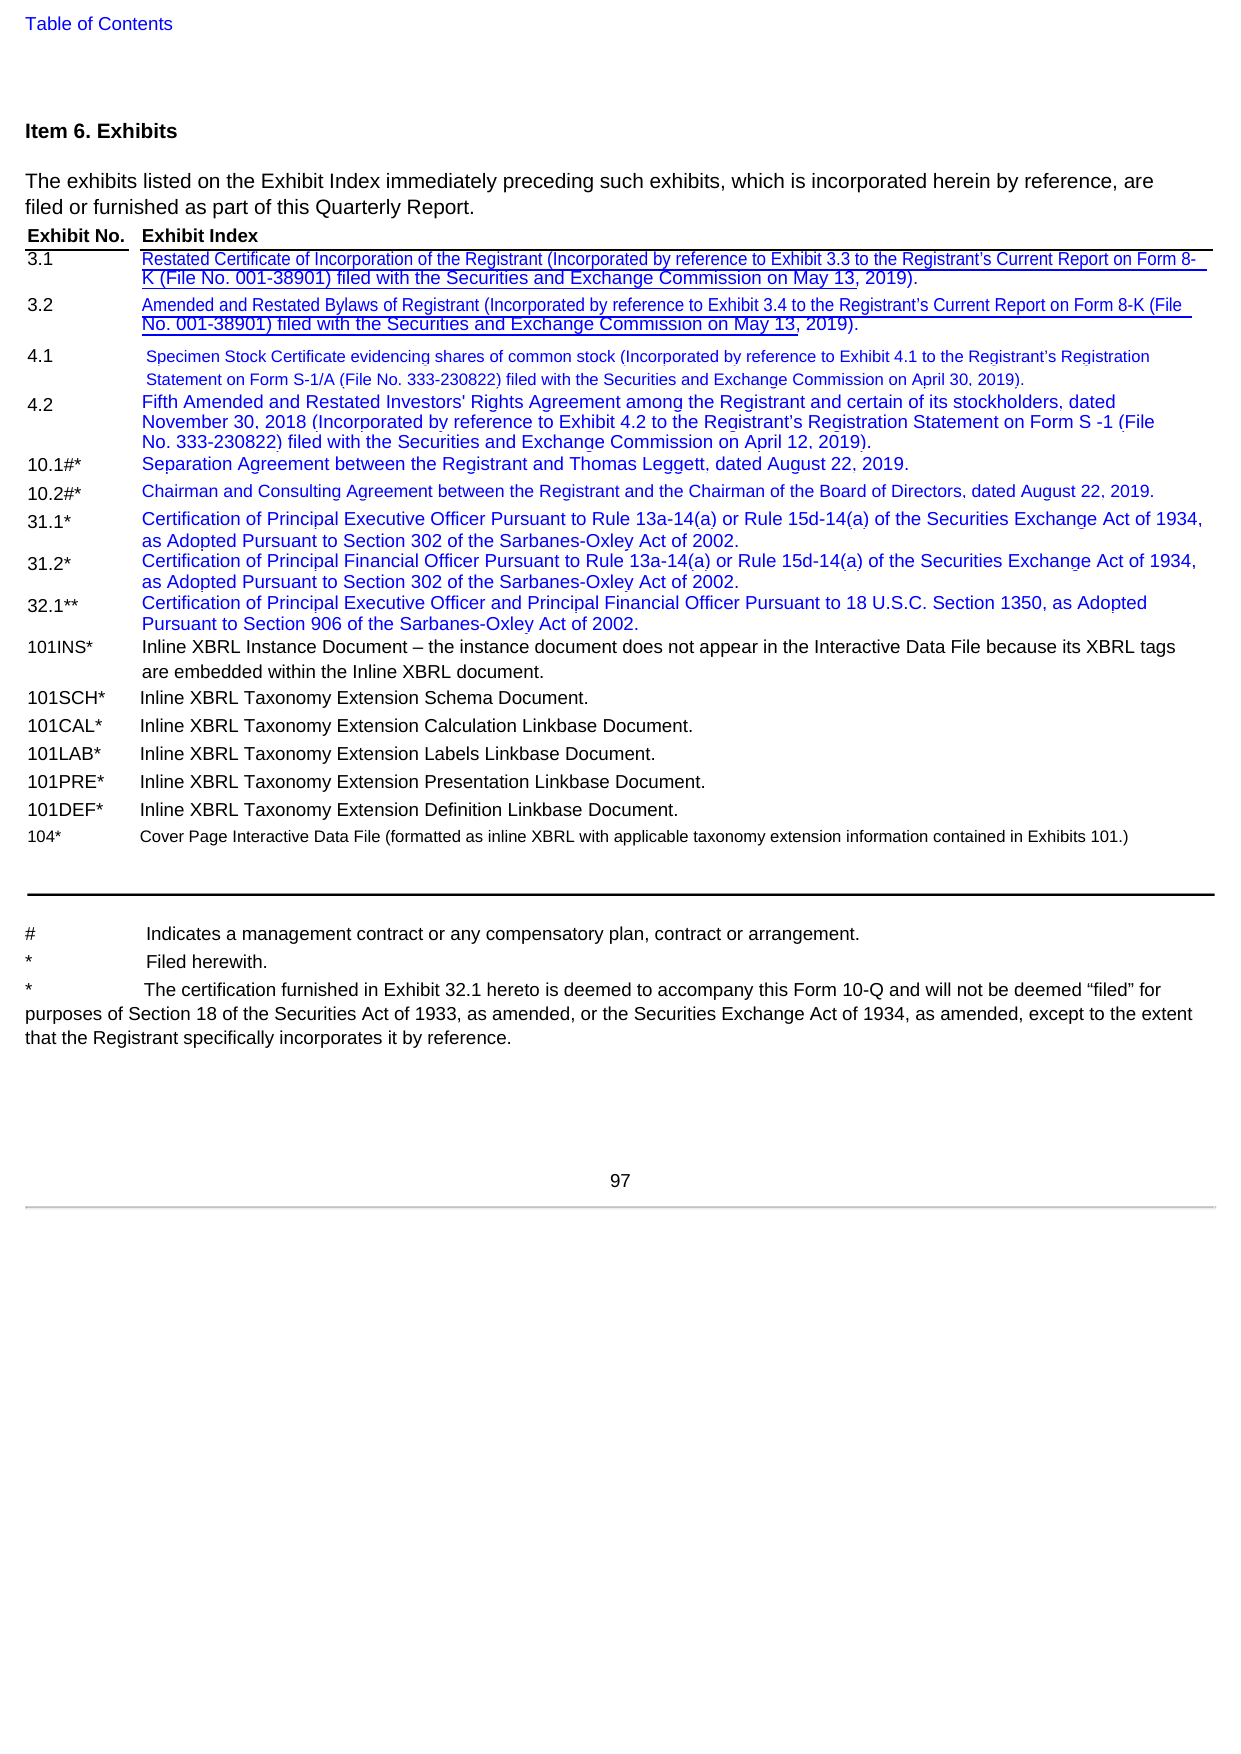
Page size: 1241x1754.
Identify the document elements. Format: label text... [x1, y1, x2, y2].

text Certification of Principal Executive Officer Pursuant to Rule 13a-14(a) or Rule 15d-14(a) of the Securities Exchange Act of 1934, as Adopted Pursuant to Section 302 of the Sarbanes-Oxley Act of 2002. [142, 509, 1207, 551]
text 4.1 [27, 344, 96, 366]
text Table of Contents [25, 13, 1213, 34]
text 4.2 [27, 394, 96, 415]
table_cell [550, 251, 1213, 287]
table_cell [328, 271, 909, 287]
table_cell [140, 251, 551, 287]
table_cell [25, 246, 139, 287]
text Fifth Amended and Restated Investors' Rights Agreement among the Registrant and certain of its stockholders, dated November 30, 2018 (Incorporated by reference to Exhibit 4.2 to the Registrant’s Registration Statement on Form S -1 (File No. 333-230822) filed with the Securities and Exchange Commission on April 12, 2019). [142, 392, 1176, 452]
text 31.1* [27, 510, 96, 532]
text 10.2#* [27, 482, 96, 504]
text Certification of Principal Executive Officer and Principal Financial Officer Pursuant to 18 U.S.C. Section 1350, as Adopted Pursuant to Section 906 of the Sarbanes-Oxley Act of 2002. [142, 593, 1161, 635]
list The certification furnished in Exhibit 32.1 hereto is deemed to accompany this Form 10-Q and will not be deemed “filed” for purposes of Section 18 of the Securities Act of 1933, as amended, or the Securities Exchange Act of 1934, as amended, except to the extent that the Registrant specifically incorporates it by reference. [25, 979, 1213, 1048]
text Item 6. Exhibits [25, 119, 1213, 143]
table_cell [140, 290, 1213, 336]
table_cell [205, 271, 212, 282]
text Inline XBRL Instance Document – the instance document does not appear in the Interactive Data File because its XBRL tags are embedded within the Inline XBRL document. [142, 636, 1190, 683]
picture [23, 1203, 1217, 1211]
text Separation Agreement between the Registrant and Thomas Leggett, dated August 22, 2019. [142, 452, 1213, 474]
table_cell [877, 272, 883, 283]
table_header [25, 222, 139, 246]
text Specimen Stock Certificate evidencing shares of common stock (Incorporated by reference to Exhibit 4.1 to the Registrant’s Registration Statement on Form S-1/A (File No. 333-230822) filed with the Securities and Exchange Commission on April 30, 2019). [146, 347, 1174, 389]
text 101SCH* Inline XBRL Taxonomy Extension Schema Document. [27, 687, 1213, 708]
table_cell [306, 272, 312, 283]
text 104* Cover Page Interactive Data File (formatted as inline XBRL with applicable taxonomy extension information contained in Exhibits 101.) [27, 827, 1213, 846]
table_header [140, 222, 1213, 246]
text 101DEF* Inline XBRL Taxonomy Extension Definition Linkbase Document. [27, 799, 1213, 821]
text The exhibits listed on the Exhibit Index immediately preceding such exhibits, which is incorporated herein by reference, are filed or furnished as part of this Quarterly Report. [25, 169, 1199, 219]
text 31.2* [27, 553, 96, 574]
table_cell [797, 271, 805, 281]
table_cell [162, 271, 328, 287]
list Filed herewith. [25, 951, 1213, 973]
text Certification of Principal Financial Officer Pursuant to Rule 13a-14(a) or Rule 15d-14(a) of the Securities Exchange Act of 1934, as Adopted Pursuant to Section 302 of the Sarbanes-Oxley Act of 2002. [142, 551, 1203, 593]
text 32.1** [27, 595, 96, 616]
text 101INS* [27, 637, 96, 657]
text 101PRE* Inline XBRL Taxonomy Extension Presentation Linkbase Document. [27, 771, 1213, 793]
text 10.1#* [27, 454, 96, 476]
text 101CAL* Inline XBRL Taxonomy Extension Calculation Linkbase Document. [27, 715, 1213, 736]
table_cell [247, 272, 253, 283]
list Indicates a management contract or any compensatory plan, contract or arrangement. [25, 923, 1213, 944]
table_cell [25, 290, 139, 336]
text Chairman and Consulting Agreement between the Registrant and the Chairman of the Board of Directors, dated August 22, 2019. [142, 481, 1213, 501]
text 101LAB* Inline XBRL Taxonomy Extension Labels Linkbase Document. [27, 743, 1213, 764]
text 97 [25, 1170, 1215, 1192]
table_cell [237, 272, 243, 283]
